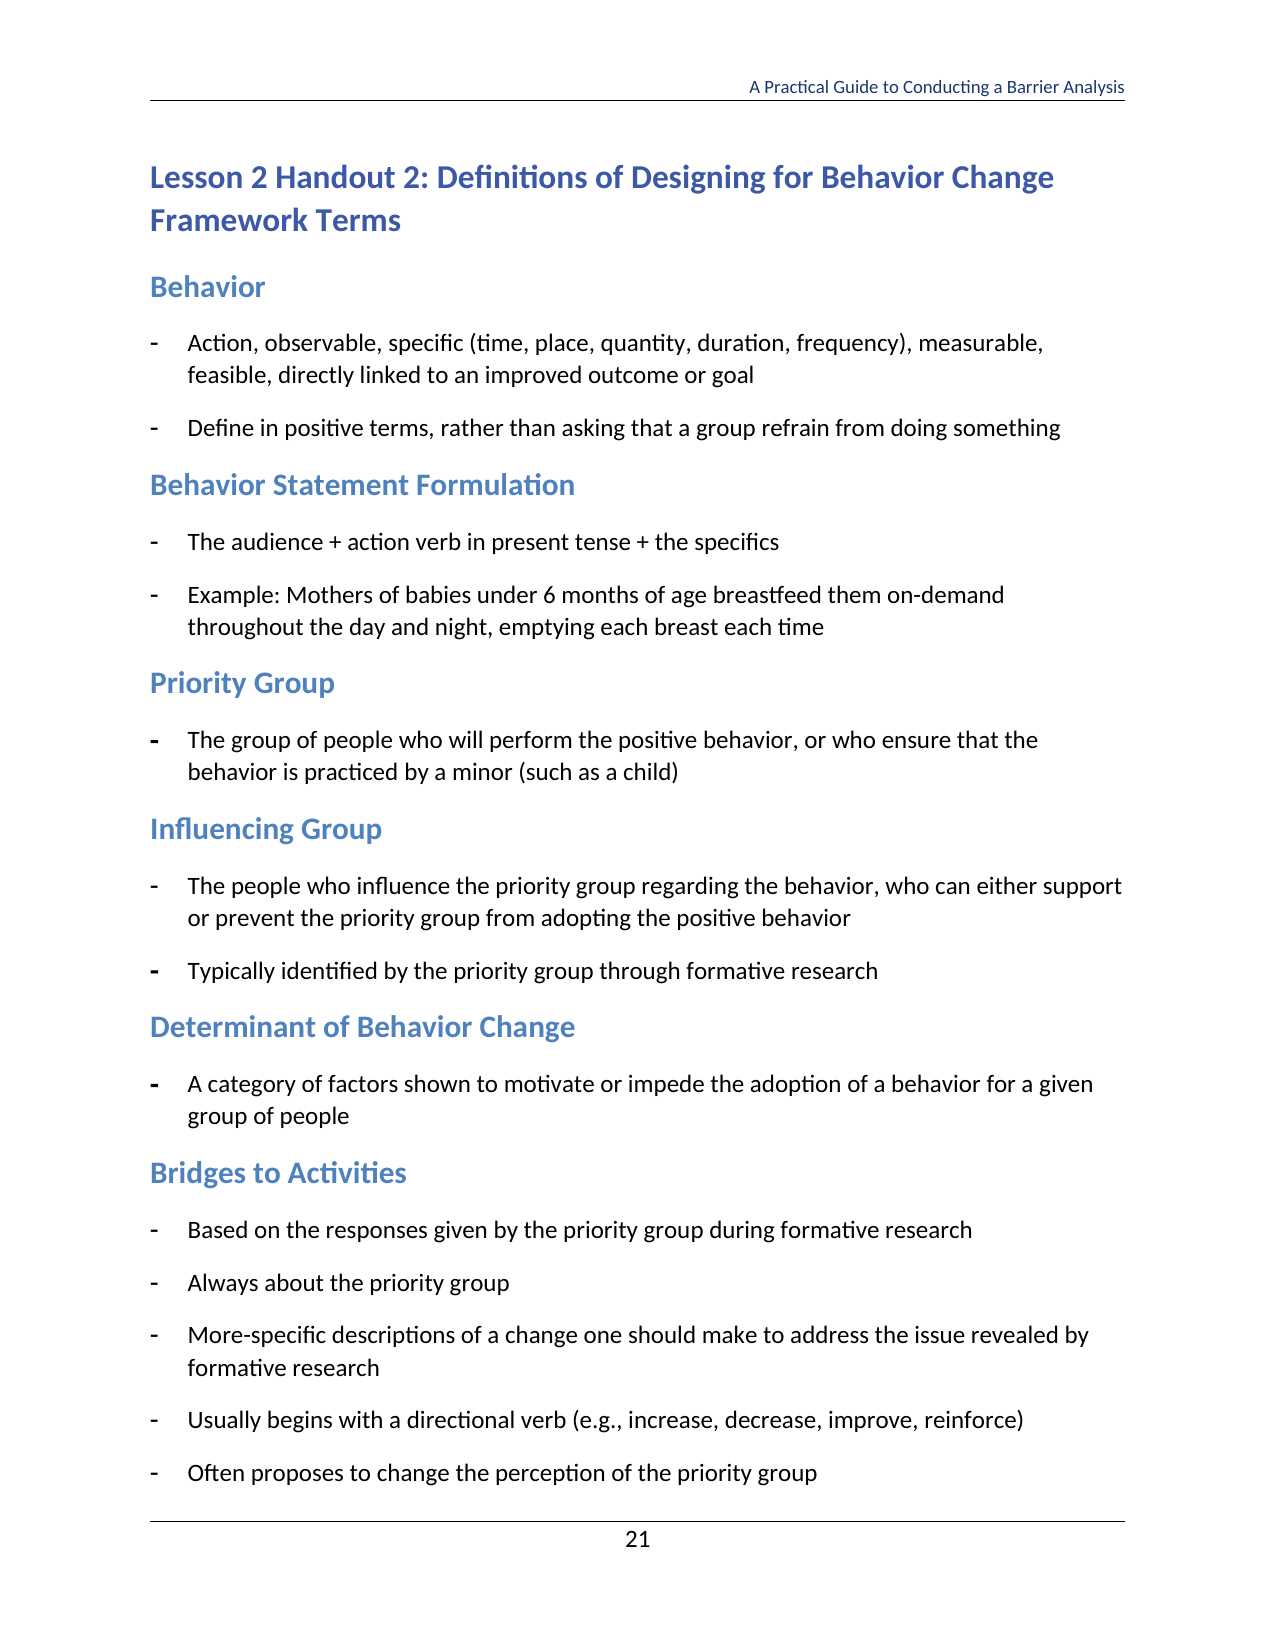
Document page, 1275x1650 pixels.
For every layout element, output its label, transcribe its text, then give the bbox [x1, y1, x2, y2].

list Example: Mothers of babies under 6 months of age breastfeed them on-demand throughout the day and night, emptying each breast each time [150, 579, 1125, 641]
list Typically identified by the priority group through formative research [150, 955, 1125, 985]
list A category of factors shown to motivate or impede the adoption of a behavior for a given group of people [150, 1068, 1125, 1131]
list Often proposes to change the perception of the priority group [150, 1457, 1125, 1488]
list More-specific descriptions of a change one should make to address the issue revealed by formative research [150, 1320, 1125, 1382]
list Always about the priority group [150, 1267, 1125, 1297]
list The audience + action verb in present tense + the specifics [150, 526, 1125, 556]
list Define in positive terms, rather than asking that a group refrain from doing something [150, 412, 1125, 443]
list Action, observable, specific (time, place, quantity, duration, frequency), measurable, feasible, directly linked to an improved outcome or goal [150, 327, 1125, 390]
subtitle Behavior [150, 267, 1125, 305]
subtitle Lesson 2 Handout 2: Definitions of Designing for Behavior Change Framework Terms [150, 156, 1125, 240]
subtitle Influencing Group [150, 809, 1125, 847]
subtitle Priority Group [150, 663, 1125, 702]
subtitle Behavior Statement Formulation [150, 465, 1125, 503]
list The people who influence the priority group regarding the behavior, who can either support or prevent the priority group from adopting the positive behavior [150, 870, 1125, 932]
subtitle Bridges to Activities [150, 1153, 1125, 1191]
list The group of people who will perform the positive behavior, or who ensure that the behavior is practiced by a minor (such as a child) [150, 724, 1125, 787]
list Based on the responses given by the priority group during formative research [150, 1214, 1125, 1244]
subtitle Determinant of Behavior Change [150, 1008, 1125, 1046]
list Usually begins with a directional verb (e.g., increase, decrease, improve, reinforce) [150, 1404, 1125, 1435]
